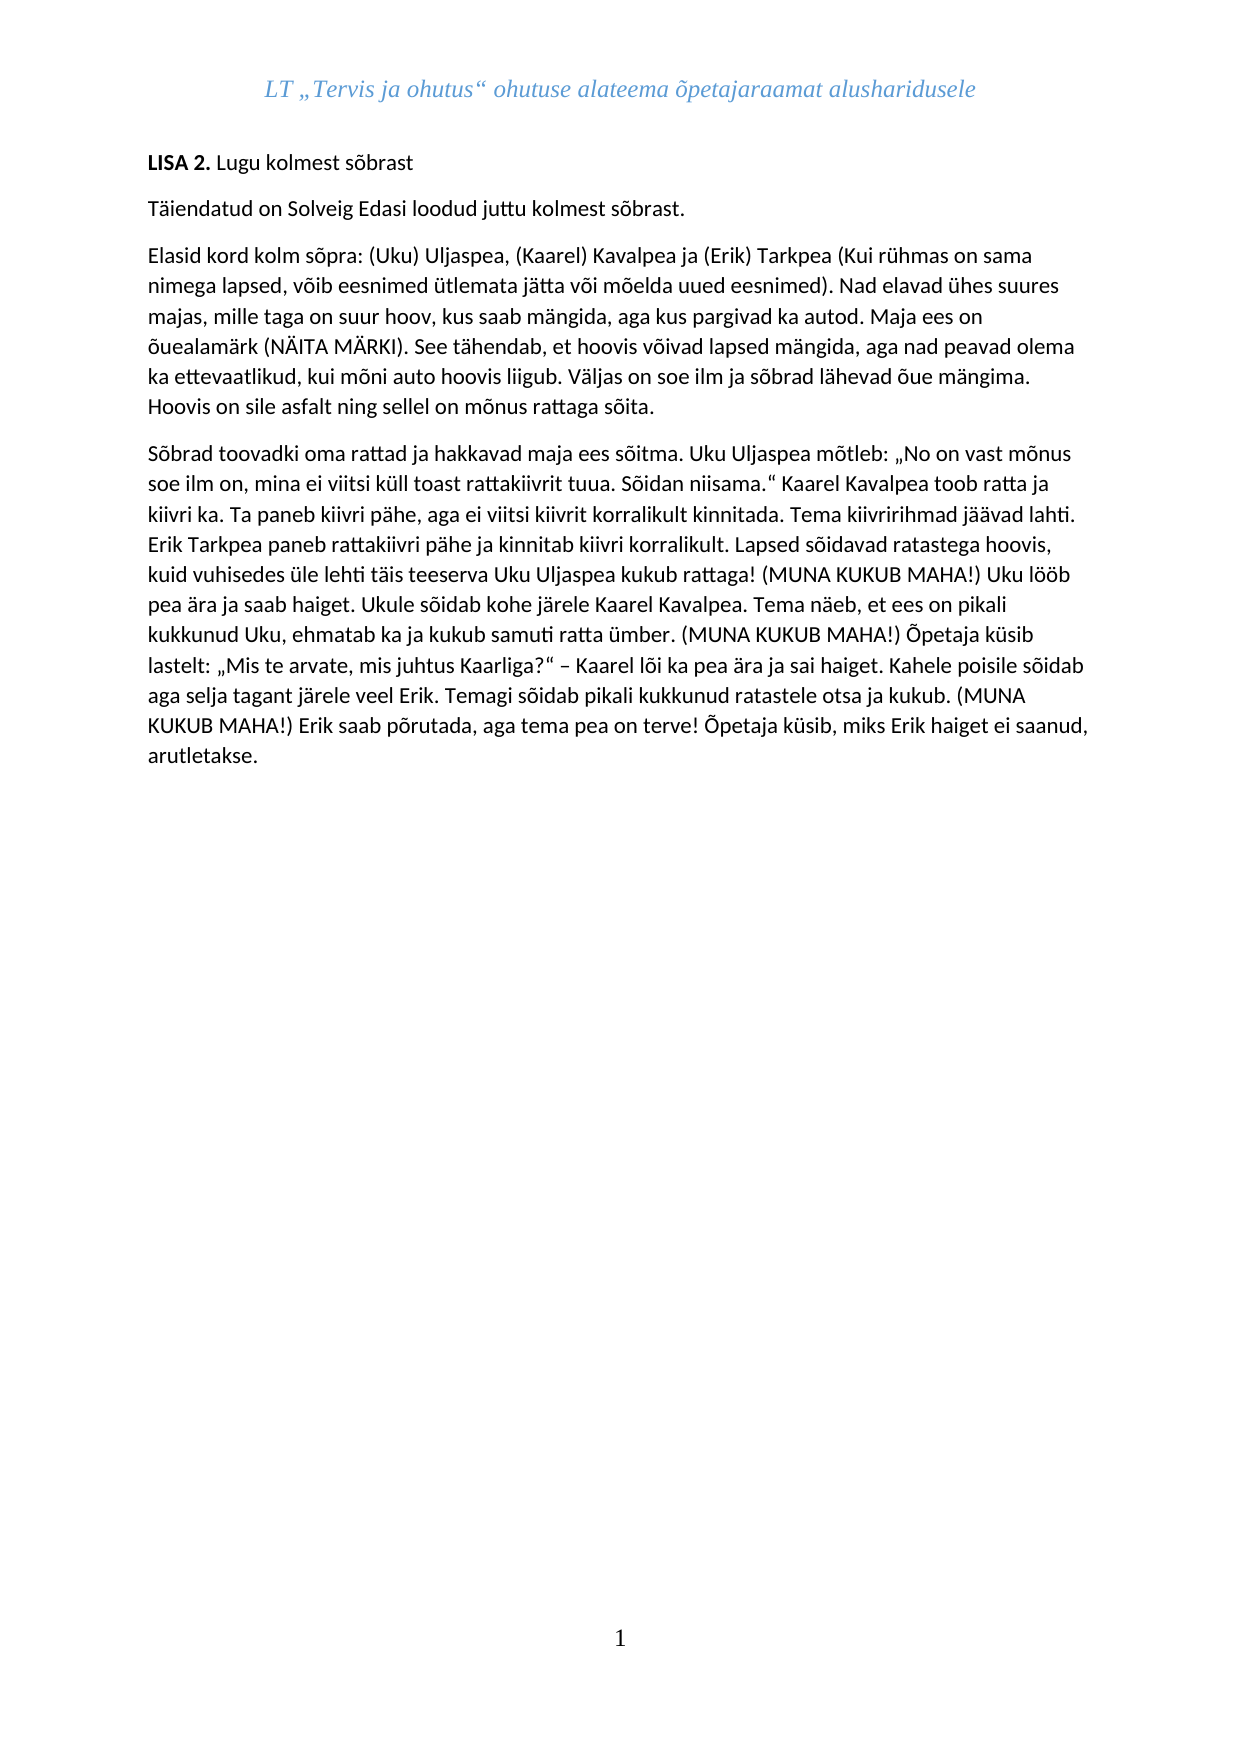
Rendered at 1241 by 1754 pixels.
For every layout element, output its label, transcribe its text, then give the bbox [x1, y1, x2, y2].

text Elasid kord kolm sõpra: (Uku) Uljaspea, (Kaarel) Kavalpea ja (Erik) Tarkpea (Kui rühmas on sama nimega lapsed, võib eesnimed ütlemata jätta või mõelda uued eesnimed). Nad elavad ühes suures majas, mille taga on suur hoov, kus saab mängida, aga kus pargivad ka autod. Maja ees on õuealamärk (NÄITA MÄRKI). See tähendab, et hoovis võivad lapsed mängida, aga nad peavad olema ka ettevaatlikud, kui mõni auto hoovis liigub. Väljas on soe ilm ja sõbrad lähevad õue mängima. Hoovis on sile asfalt ning sellel on mõnus rattaga sõita. [148, 241, 1093, 420]
text Sõbrad toovadki oma rattad ja hakkavad maja ees sõitma. Uku Uljaspea mõtleb: „No on vast mõnus soe ilm on, mina ei viitsi küll toast rattakiivrit tuua. Sõidan niisama.“ Kaarel Kavalpea toob ratta ja kiivri ka. Ta paneb kiivri pähe, aga ei viitsi kiivrit korralikult kinnitada. Tema kiivririhmad jäävad lahti. Erik Tarkpea paneb rattakiivri pähe ja kinnitab kiivri korralikult. Lapsed sõidavad ratastega hoovis, kuid vuhisedes üle lehti täis teeserva Uku Uljaspea kukub rattaga! (MUNA KUKUB MAHA!) Uku lööb pea ära ja saab haiget. Ukule sõidab kohe järele Kaarel Kavalpea. Tema näeb, et ees on pikali kukkunud Uku, ehmatab ka ja kukub samuti ratta ümber. (MUNA KUKUB MAHA!) Õpetaja küsib lastelt: „Mis te arvate, mis juhtus Kaarliga?“ – Kaarel lõi ka pea ära ja sai haiget. Kahele poisile sõidab aga selja tagant järele veel Erik. Temagi sõidab pikali kukkunud ratastele otsa ja kukub. (MUNA KUKUB MAHA!) Erik saab põrutada, aga tema pea on terve! Õpetaja küsib, miks Erik haiget ei saanud, arutletakse. [148, 439, 1093, 769]
text LISA 2. Lugu kolmest sõbrast [148, 148, 1093, 176]
text Täiendatud on Solveig Edasi loodud juttu kolmest sõbrast. [148, 194, 1093, 222]
